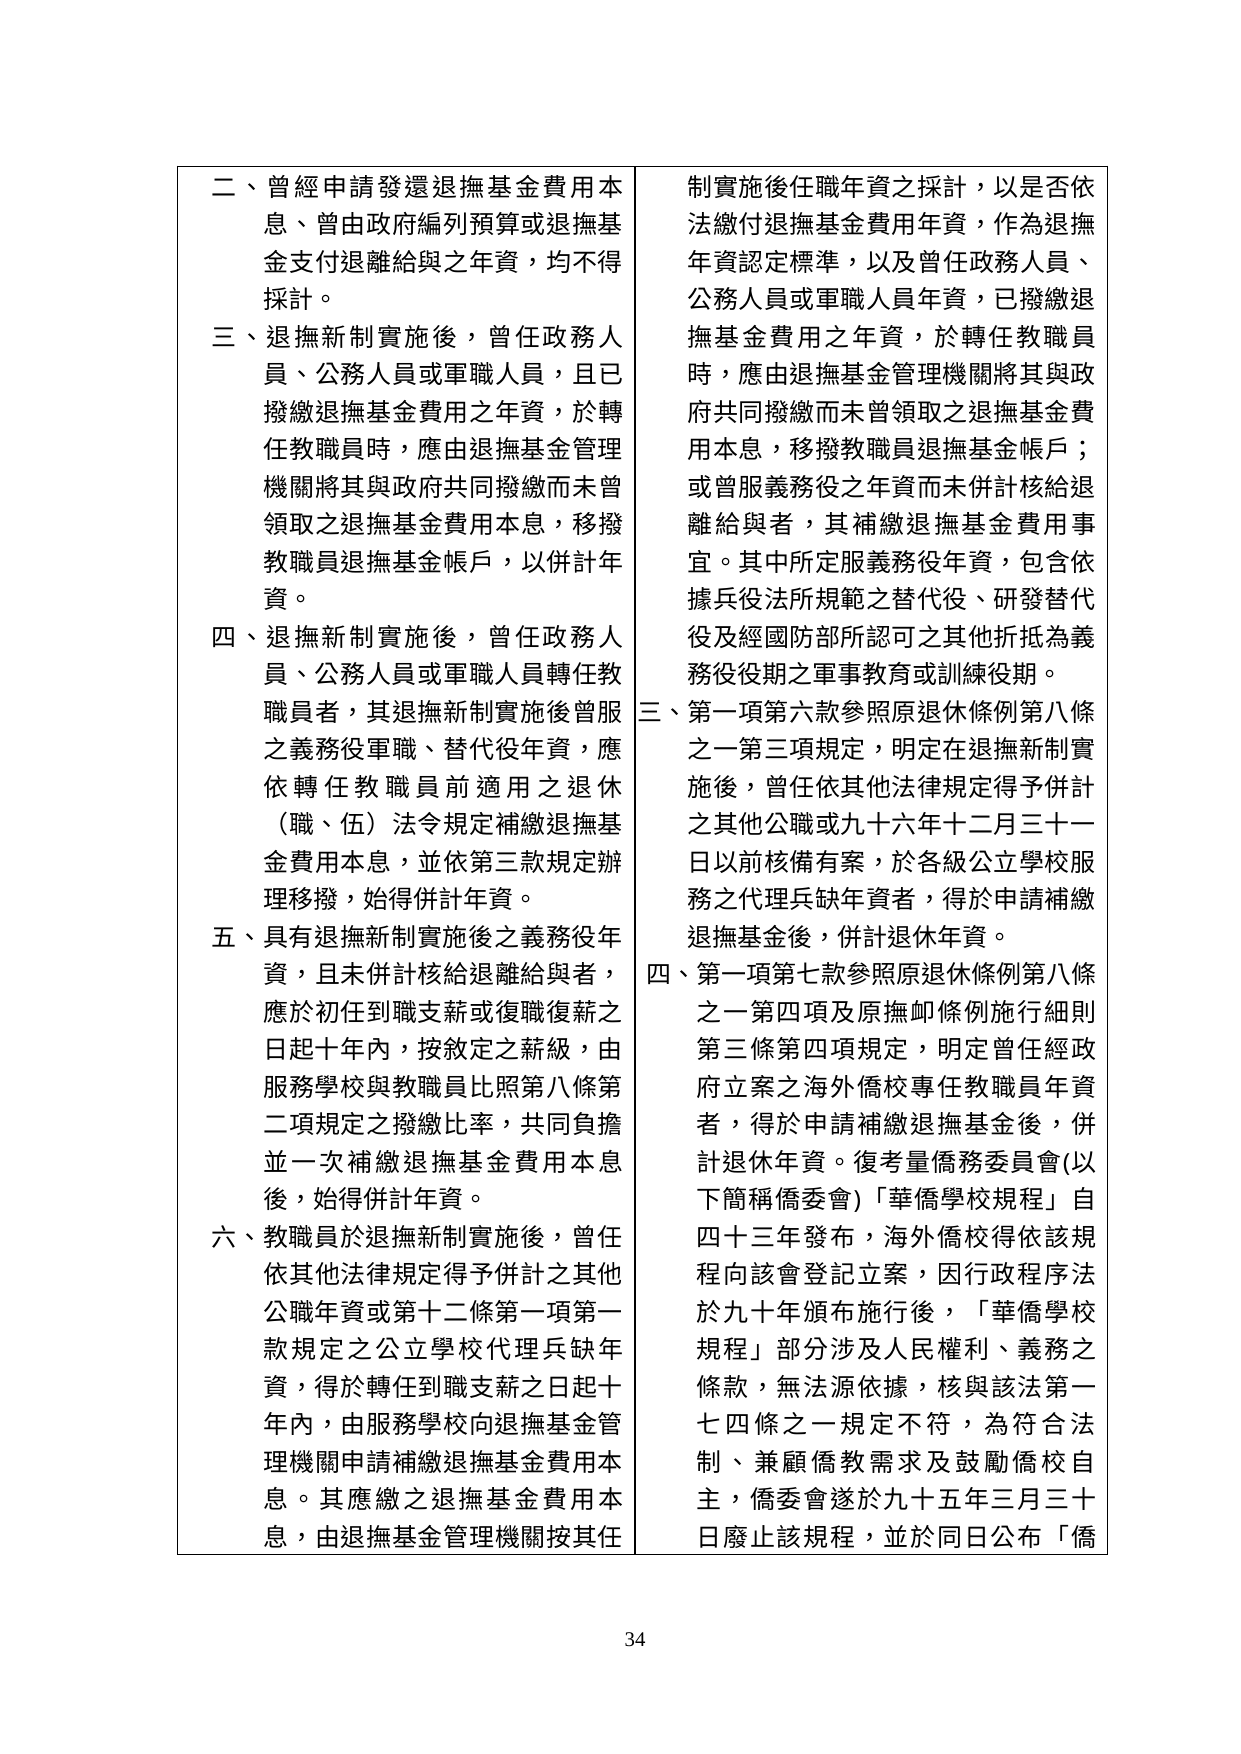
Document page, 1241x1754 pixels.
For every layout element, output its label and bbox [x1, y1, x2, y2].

table_cell [636, 167, 1107, 1554]
table_cell [178, 167, 634, 1554]
